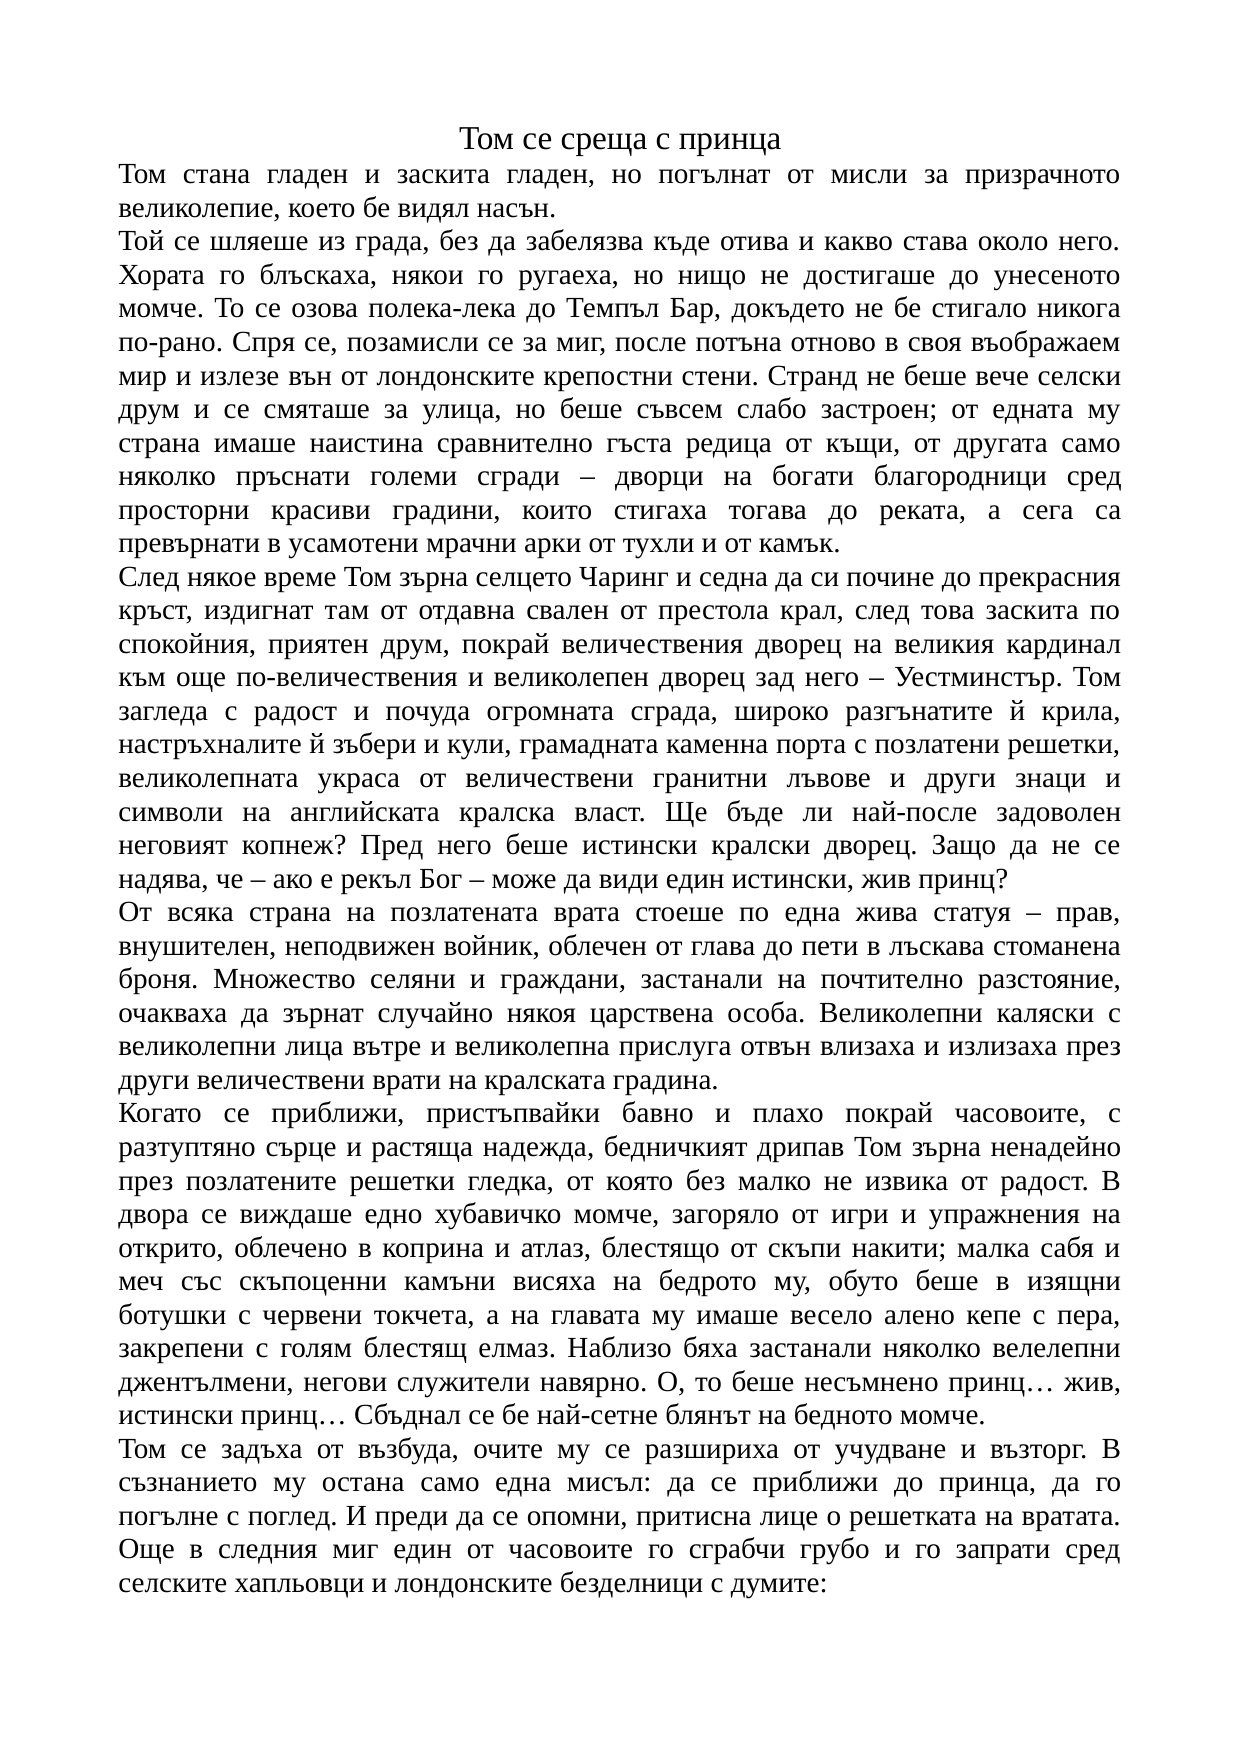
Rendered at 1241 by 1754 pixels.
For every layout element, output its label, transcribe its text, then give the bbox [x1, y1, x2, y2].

text След някое време Том зърна селцето Чаринг и седна да си почине до прекрасния кръст, издигнат там от отдавна свален от престола крал, след това заскита по спокойния, приятен друм, покрай величествения дворец на великия кардинал към още по-величествения и великолепен дворец зад него – Уестминстър. Том загледа с радост и почуда огромната сграда, широко разгънатите й крила, настръхналите й зъбери и кули, грамадната каменна порта с позлатени решетки, великолепната украса от величествени гранитни лъвове и други знаци и символи на английската кралска власт. Ще бъде ли най-после задоволен неговият копнеж? Пред него беше истински кралски дворец. Защо да не се надява, че – ако е рекъл Бог – може да види един истински, жив принц? [118, 559, 1122, 894]
text Том стана гладен и заскита гладен, но погълнат от мисли за призрачното великолепие, което бе видял насън. [118, 156, 1122, 223]
text Когато се приближи, пристъпвайки бавно и плахо покрай часовоите, с разтуптяно сърце и растяща надежда, бедничкият дрипав Том зърна ненадейно през позлатените решетки гледка, от която без малко не извика от радост. В двора се виждаше едно хубавичко момче, загоряло от игри и упражнения на открито, облечено в коприна и атлаз, блестящо от скъпи накити; малка сабя и меч със скъпоценни камъни висяха на бедрото му, обуто беше в изящни ботушки с червени токчета, а на главата му имаше весело алено кепе с пера, закрепени с голям блестящ елмаз. Наблизо бяха застанали няколко велелепни джентълмени, негови служители навярно. О, то беше несъмнено принц… жив, истински принц… Сбъднал се бе най-сетне блянът на бедното момче. [118, 1096, 1122, 1431]
text Той се шляеше из града, без да забелязва къде отива и какво става около него. Хората го блъскаха, някои го ругаеха, но нищо не достигаше до унесеното момче. То се озова полека-лека до Темпъл Бар, докъдето не бе стигало никога по-рано. Спря се, позамисли се за миг, после потъна отново в своя въображаем мир и излезе вън от лондонските крепостни стени. Странд не беше вече селски друм и се смяташе за улица, но беше съвсем слабо застроен; от едната му страна имаше наистина сравнително гъста редица от къщи, от другата само няколко пръснати големи сгради – дворци на богати благородници сред просторни красиви градини, които стигаха тогава до реката, а сега са превърнати в усамотени мрачни арки от тухли и от камък. [118, 223, 1122, 559]
text Том се задъха от възбуда, очите му се разшириха от учудване и възторг. В съзнанието му остана само една мисъл: да се приближи до принца, да го погълне с поглед. И преди да се опомни, притисна лице о решетката на вратата. Още в следния миг един от часовоите го сграбчи грубо и го запрати сред селските хапльовци и лондонските безделници с думите: [118, 1431, 1122, 1599]
text От всяка страна на позлатената врата стоеше по една жива статуя – прав, внушителен, неподвижен войник, облечен от глава до пети в лъскава стоманена броня. Множество селяни и граждани, застанали на почтително разстояние, очакваха да зърнат случайно някоя царствена особа. Великолепни каляски с великолепни лица вътре и великолепна прислуга отвън влизаха и излизаха през други величествени врати на кралската градина. [118, 894, 1122, 1096]
subtitle Том се среща с принца [118, 118, 1122, 156]
